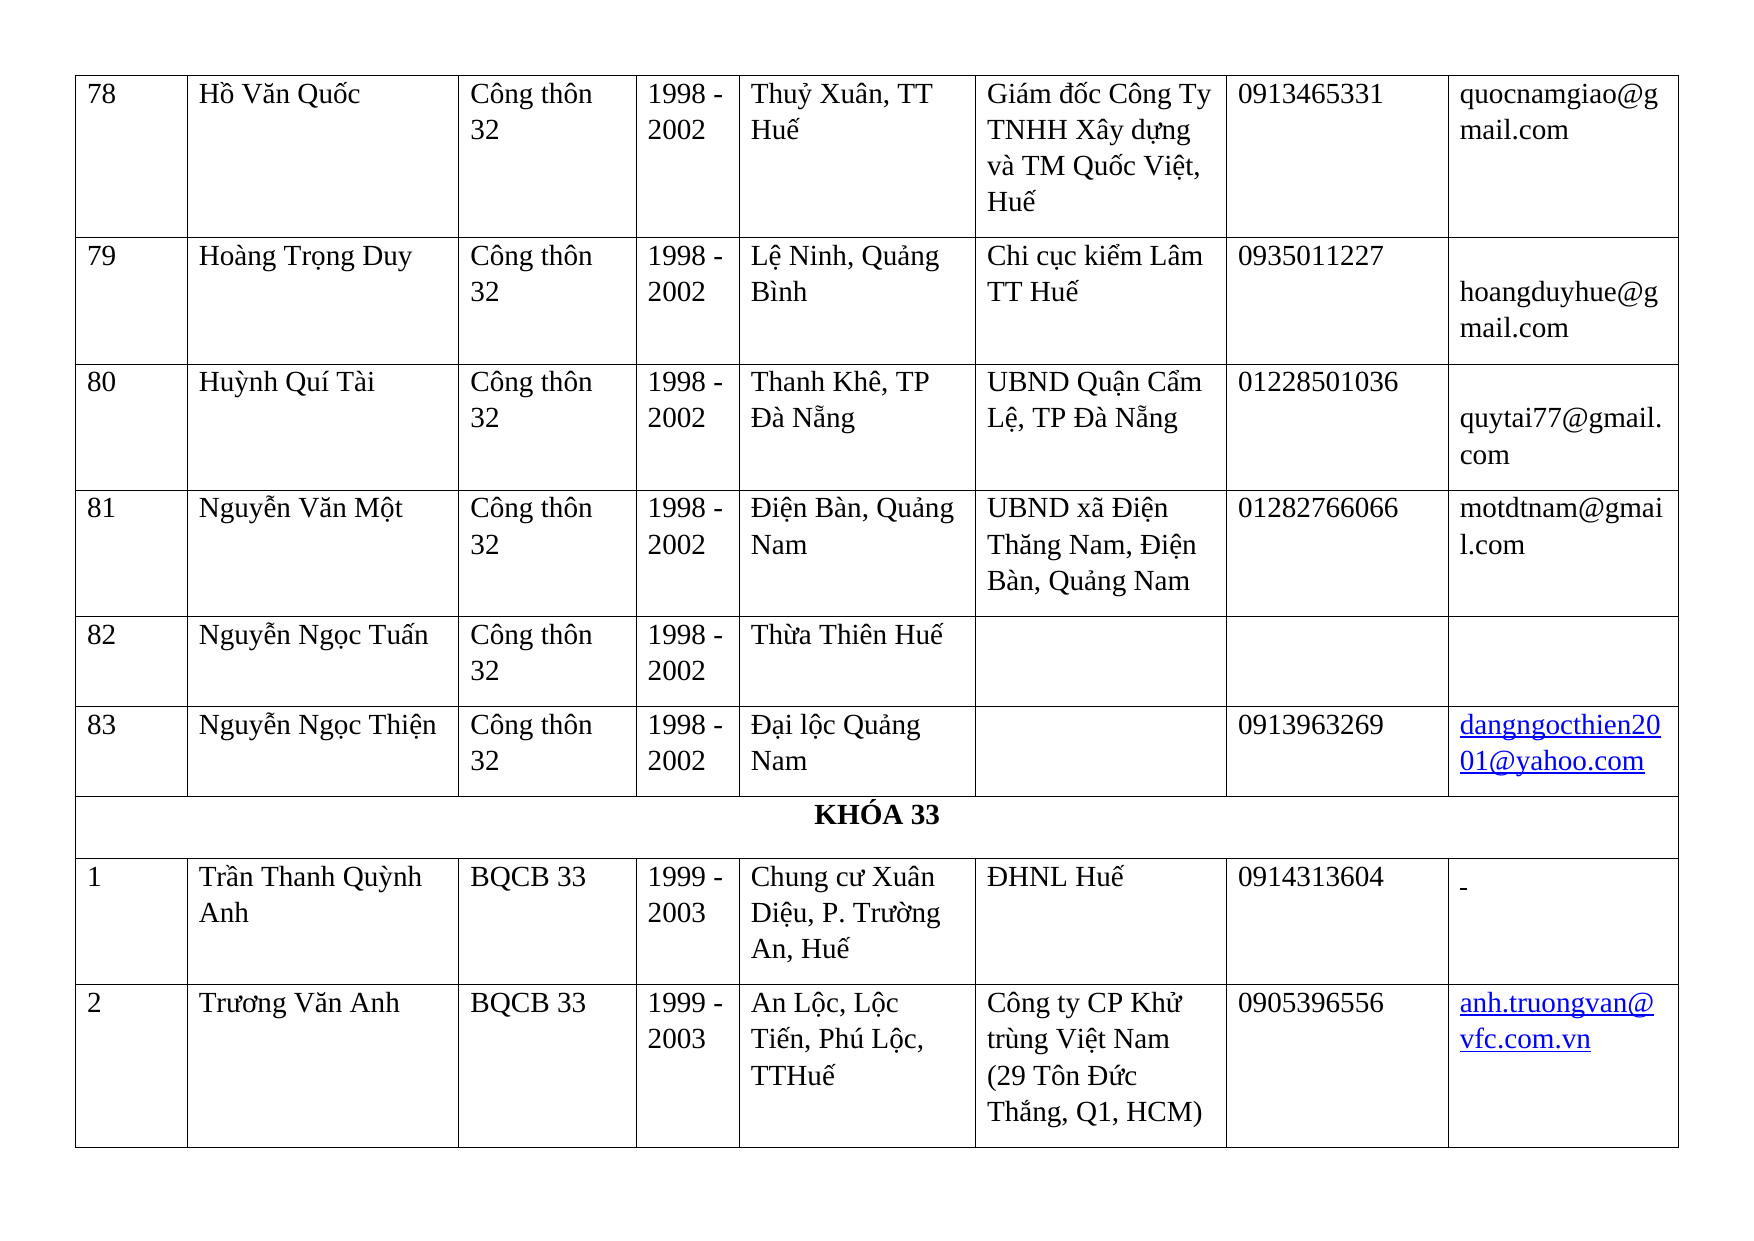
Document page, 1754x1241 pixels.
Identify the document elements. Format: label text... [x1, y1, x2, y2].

table_cell 01228501036 [1227, 365, 1448, 489]
table_cell Thuỷ Xuân, TT Huế [740, 76, 975, 237]
table_cell dangngocthien2001@yahoo.com [1449, 707, 1678, 796]
table_cell Huỳnh Quí Tài [188, 365, 458, 489]
table_cell [976, 707, 1226, 796]
table_cell [1227, 617, 1448, 706]
table_cell Công thôn 32 [459, 238, 636, 363]
table_cell quocnamgiao@gmail.com [1449, 76, 1678, 237]
table_cell [1449, 859, 1678, 984]
table_cell Nguyễn Văn Một [188, 491, 458, 616]
table_cell 79 [76, 238, 187, 363]
table_cell 1998 - 2002 [637, 617, 739, 706]
table_cell ĐHNL Huế [976, 859, 1226, 984]
table_cell 1 [76, 859, 187, 984]
table_cell An Lộc, Lộc Tiến, Phú Lộc, TTHuế [740, 985, 975, 1147]
table_cell Công thôn 32 [459, 707, 636, 796]
table_cell UBND Quận Cẩm Lệ, TP Đà Nẵng [976, 365, 1226, 489]
table_cell KHÓA 33 [76, 797, 1678, 858]
table_cell Hoàng Trọng Duy [188, 238, 458, 363]
table_cell 1998 - 2002 [637, 707, 739, 796]
table_cell BQCB 33 [459, 859, 636, 984]
table_cell 1999 - 2003 [637, 859, 739, 984]
table_cell Chi cục kiểm Lâm TT Huế [976, 238, 1226, 363]
table_cell Thanh Khê, TP Ðà Nẵng [740, 365, 975, 489]
table_cell Trương Văn Anh [188, 985, 458, 1147]
table_cell Nguyễn Ngọc Tuấn [188, 617, 458, 706]
table_cell hoangduyhue@gmail.com [1449, 238, 1678, 363]
table_cell 01282766066 [1227, 491, 1448, 616]
table_cell quytai77@gmail.com [1449, 365, 1678, 489]
table_cell 81 [76, 491, 187, 616]
table_cell Trần Thanh Quỳnh Anh [188, 859, 458, 984]
table_cell UBND xã Điện Thăng Nam, Điện Bàn, Quảng Nam [976, 491, 1226, 616]
table_cell 0905396556 [1227, 985, 1448, 1147]
table_cell 2 [76, 985, 187, 1147]
table_cell [976, 617, 1226, 706]
table_cell anh.truongvan@vfc.com.vn [1449, 985, 1678, 1147]
table_cell 1999 - 2003 [637, 985, 739, 1147]
table_cell 0914313604 [1227, 859, 1448, 984]
table_cell Công thôn 32 [459, 365, 636, 489]
table_cell 0913963269 [1227, 707, 1448, 796]
table_cell 82 [76, 617, 187, 706]
table_cell Công thôn 32 [459, 617, 636, 706]
table_cell 1998 - 2002 [637, 238, 739, 363]
table_cell 80 [76, 365, 187, 489]
table_cell Ðiện Bàn, Quảng Nam [740, 491, 975, 616]
table_cell 1998 - 2002 [637, 76, 739, 237]
table_cell 1998 - 2002 [637, 365, 739, 489]
table_cell Đại lộc Quảng Nam [740, 707, 975, 796]
table_cell Thừa Thiên Huế [740, 617, 975, 706]
table_cell Công thôn 32 [459, 76, 636, 237]
table_cell 0913465331 [1227, 76, 1448, 237]
table_cell BQCB 33 [459, 985, 636, 1147]
table_cell Lệ Ninh, Quảng Bình [740, 238, 975, 363]
table_cell 83 [76, 707, 187, 796]
table_cell Chung cư Xuân Diệu, P. Trường An, Huế [740, 859, 975, 984]
table_cell Hồ Văn Quốc [188, 76, 458, 237]
table_cell Công ty CP Khử trùng Việt Nam (29 Tôn Đức Thắng, Q1, HCM) [976, 985, 1226, 1147]
table_cell Công thôn 32 [459, 491, 636, 616]
table_cell Nguyễn Ngọc Thiện [188, 707, 458, 796]
table_cell [1449, 617, 1678, 706]
table_cell Giám đốc Công Ty TNHH Xây dựng và TM Quốc Việt, Huế [976, 76, 1226, 237]
table_cell motdtnam@gmail.com [1449, 491, 1678, 616]
table_cell 0935011227 [1227, 238, 1448, 363]
table_cell 1998 - 2002 [637, 491, 739, 616]
table_cell 78 [76, 76, 187, 237]
